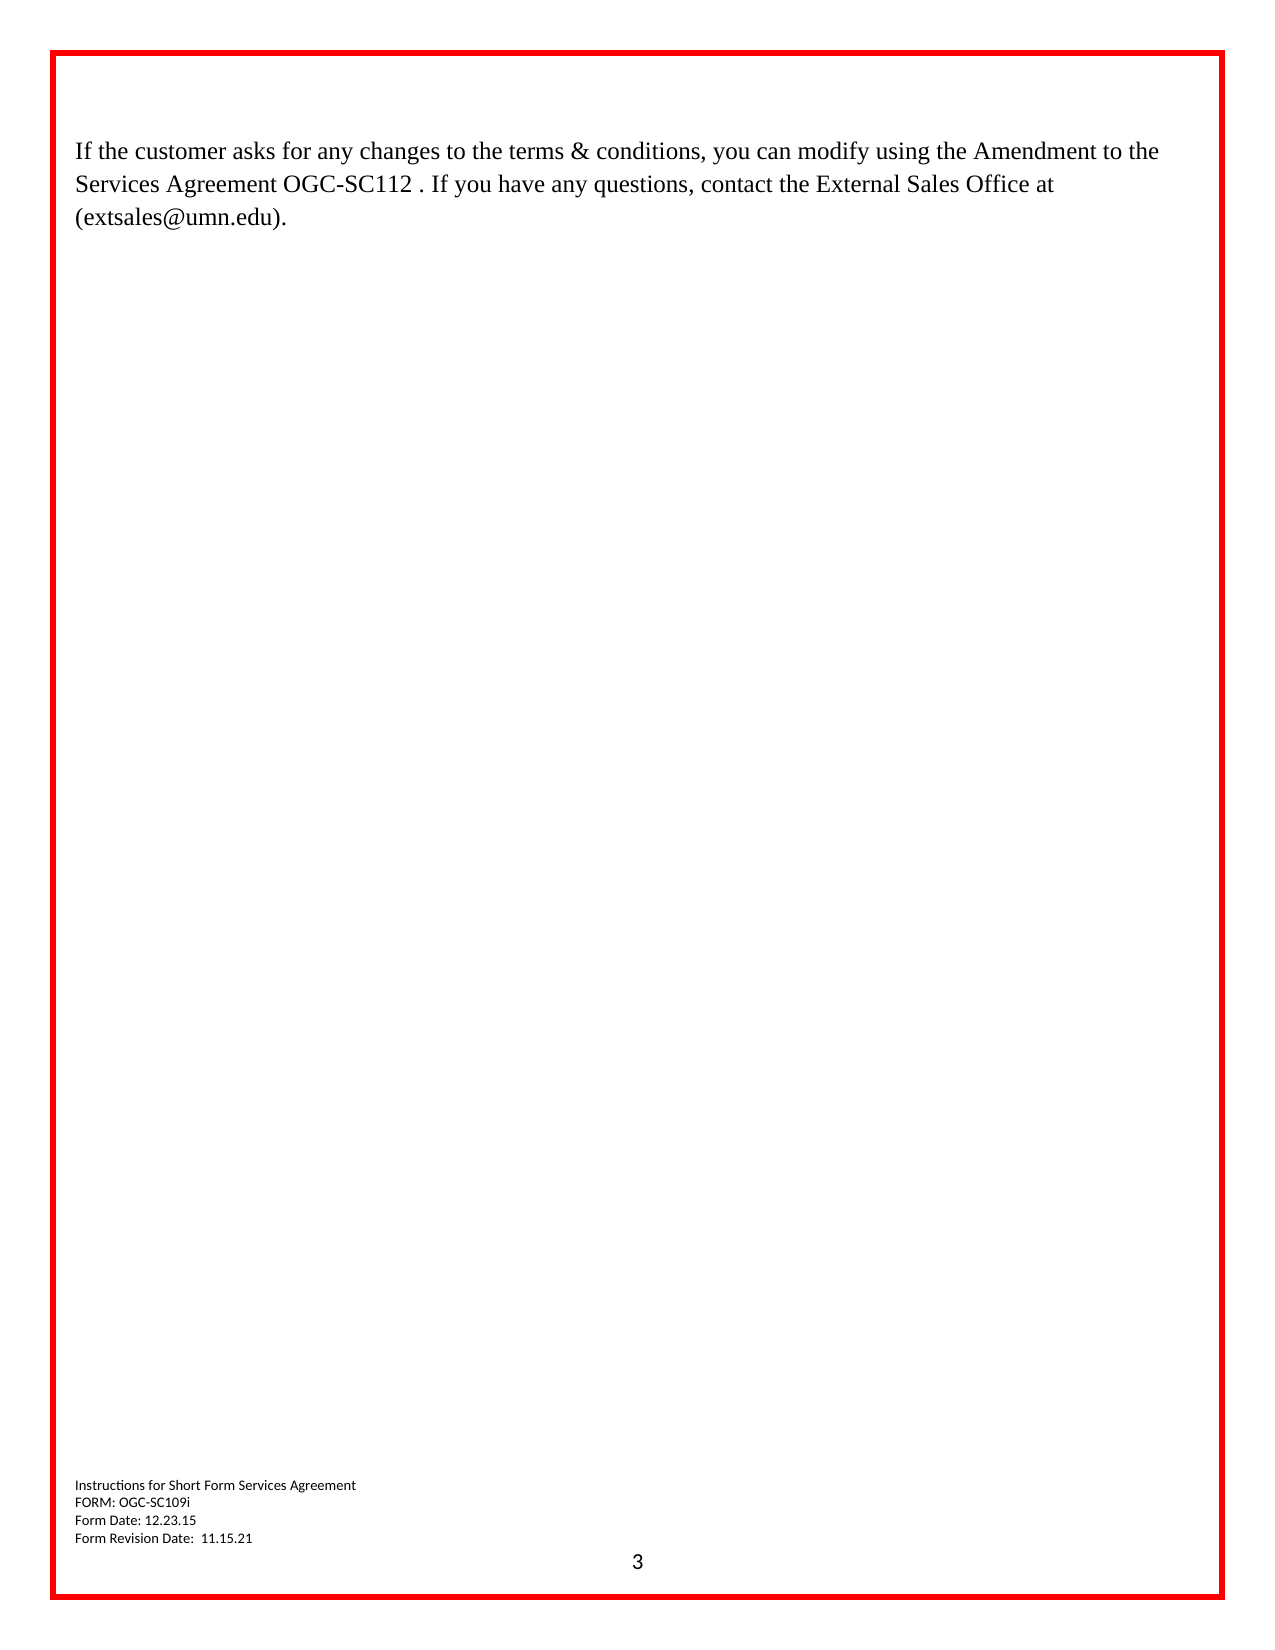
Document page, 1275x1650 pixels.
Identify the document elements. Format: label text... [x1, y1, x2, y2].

text If the customer asks for any changes to the terms & conditions, you can modify using the Amendment to the Services Agreement OGC-SC112 . [75, 136, 1200, 231]
